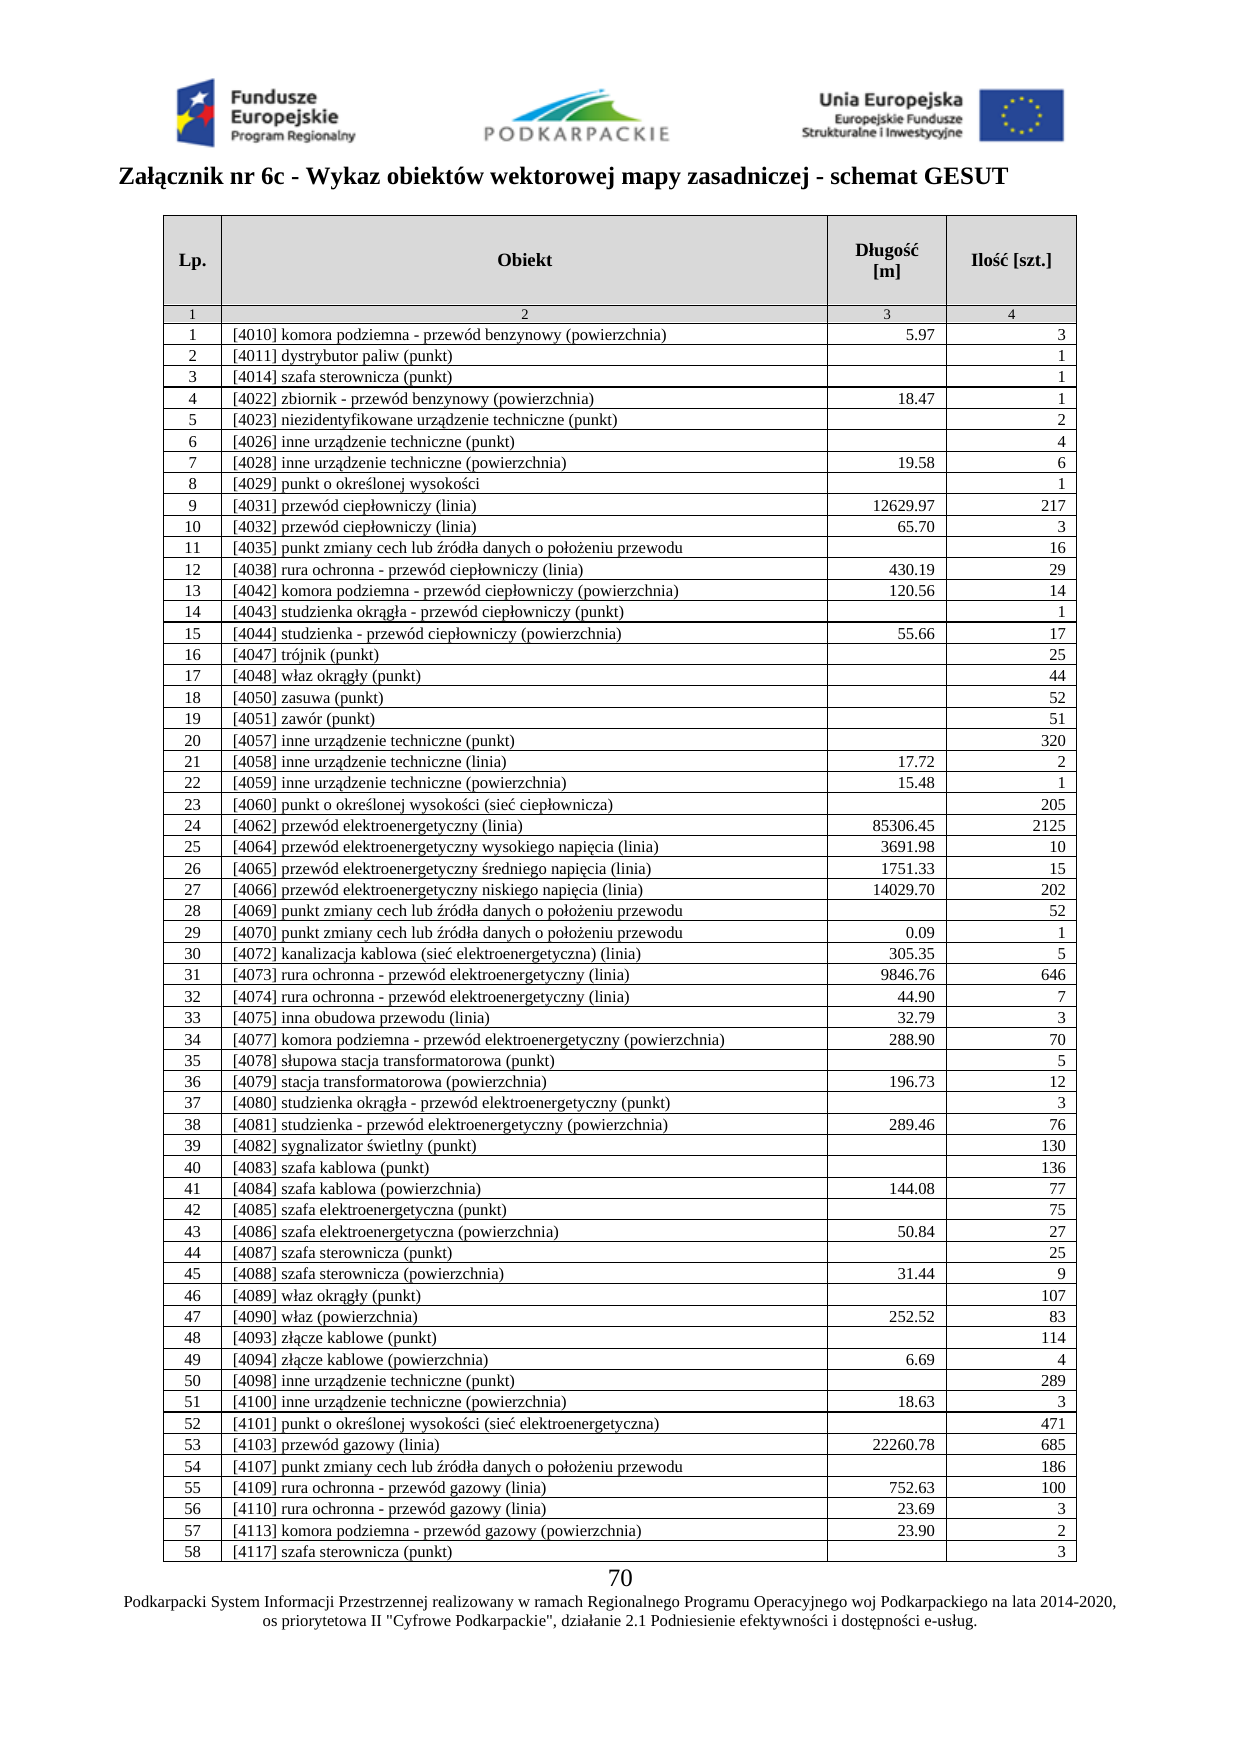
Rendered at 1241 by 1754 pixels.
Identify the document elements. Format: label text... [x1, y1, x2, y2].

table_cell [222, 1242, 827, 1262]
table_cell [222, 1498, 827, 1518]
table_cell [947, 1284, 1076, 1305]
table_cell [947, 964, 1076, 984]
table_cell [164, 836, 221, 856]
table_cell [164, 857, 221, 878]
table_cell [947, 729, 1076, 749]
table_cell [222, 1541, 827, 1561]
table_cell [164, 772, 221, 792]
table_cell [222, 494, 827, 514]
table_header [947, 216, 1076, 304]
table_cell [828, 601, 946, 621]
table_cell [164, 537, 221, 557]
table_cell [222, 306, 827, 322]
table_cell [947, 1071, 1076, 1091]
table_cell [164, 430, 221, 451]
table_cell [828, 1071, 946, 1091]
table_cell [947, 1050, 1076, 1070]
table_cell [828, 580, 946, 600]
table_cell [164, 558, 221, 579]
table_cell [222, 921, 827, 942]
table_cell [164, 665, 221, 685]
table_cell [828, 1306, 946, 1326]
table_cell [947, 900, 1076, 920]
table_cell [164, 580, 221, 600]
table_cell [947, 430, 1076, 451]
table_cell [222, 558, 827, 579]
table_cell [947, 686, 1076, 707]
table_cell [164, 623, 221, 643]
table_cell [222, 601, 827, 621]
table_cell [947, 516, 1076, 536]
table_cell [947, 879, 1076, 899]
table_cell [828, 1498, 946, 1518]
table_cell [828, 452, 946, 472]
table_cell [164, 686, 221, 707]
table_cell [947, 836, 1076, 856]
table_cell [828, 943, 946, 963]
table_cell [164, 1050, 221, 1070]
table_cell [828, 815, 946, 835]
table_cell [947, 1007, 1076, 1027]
picture [143, 75, 1097, 161]
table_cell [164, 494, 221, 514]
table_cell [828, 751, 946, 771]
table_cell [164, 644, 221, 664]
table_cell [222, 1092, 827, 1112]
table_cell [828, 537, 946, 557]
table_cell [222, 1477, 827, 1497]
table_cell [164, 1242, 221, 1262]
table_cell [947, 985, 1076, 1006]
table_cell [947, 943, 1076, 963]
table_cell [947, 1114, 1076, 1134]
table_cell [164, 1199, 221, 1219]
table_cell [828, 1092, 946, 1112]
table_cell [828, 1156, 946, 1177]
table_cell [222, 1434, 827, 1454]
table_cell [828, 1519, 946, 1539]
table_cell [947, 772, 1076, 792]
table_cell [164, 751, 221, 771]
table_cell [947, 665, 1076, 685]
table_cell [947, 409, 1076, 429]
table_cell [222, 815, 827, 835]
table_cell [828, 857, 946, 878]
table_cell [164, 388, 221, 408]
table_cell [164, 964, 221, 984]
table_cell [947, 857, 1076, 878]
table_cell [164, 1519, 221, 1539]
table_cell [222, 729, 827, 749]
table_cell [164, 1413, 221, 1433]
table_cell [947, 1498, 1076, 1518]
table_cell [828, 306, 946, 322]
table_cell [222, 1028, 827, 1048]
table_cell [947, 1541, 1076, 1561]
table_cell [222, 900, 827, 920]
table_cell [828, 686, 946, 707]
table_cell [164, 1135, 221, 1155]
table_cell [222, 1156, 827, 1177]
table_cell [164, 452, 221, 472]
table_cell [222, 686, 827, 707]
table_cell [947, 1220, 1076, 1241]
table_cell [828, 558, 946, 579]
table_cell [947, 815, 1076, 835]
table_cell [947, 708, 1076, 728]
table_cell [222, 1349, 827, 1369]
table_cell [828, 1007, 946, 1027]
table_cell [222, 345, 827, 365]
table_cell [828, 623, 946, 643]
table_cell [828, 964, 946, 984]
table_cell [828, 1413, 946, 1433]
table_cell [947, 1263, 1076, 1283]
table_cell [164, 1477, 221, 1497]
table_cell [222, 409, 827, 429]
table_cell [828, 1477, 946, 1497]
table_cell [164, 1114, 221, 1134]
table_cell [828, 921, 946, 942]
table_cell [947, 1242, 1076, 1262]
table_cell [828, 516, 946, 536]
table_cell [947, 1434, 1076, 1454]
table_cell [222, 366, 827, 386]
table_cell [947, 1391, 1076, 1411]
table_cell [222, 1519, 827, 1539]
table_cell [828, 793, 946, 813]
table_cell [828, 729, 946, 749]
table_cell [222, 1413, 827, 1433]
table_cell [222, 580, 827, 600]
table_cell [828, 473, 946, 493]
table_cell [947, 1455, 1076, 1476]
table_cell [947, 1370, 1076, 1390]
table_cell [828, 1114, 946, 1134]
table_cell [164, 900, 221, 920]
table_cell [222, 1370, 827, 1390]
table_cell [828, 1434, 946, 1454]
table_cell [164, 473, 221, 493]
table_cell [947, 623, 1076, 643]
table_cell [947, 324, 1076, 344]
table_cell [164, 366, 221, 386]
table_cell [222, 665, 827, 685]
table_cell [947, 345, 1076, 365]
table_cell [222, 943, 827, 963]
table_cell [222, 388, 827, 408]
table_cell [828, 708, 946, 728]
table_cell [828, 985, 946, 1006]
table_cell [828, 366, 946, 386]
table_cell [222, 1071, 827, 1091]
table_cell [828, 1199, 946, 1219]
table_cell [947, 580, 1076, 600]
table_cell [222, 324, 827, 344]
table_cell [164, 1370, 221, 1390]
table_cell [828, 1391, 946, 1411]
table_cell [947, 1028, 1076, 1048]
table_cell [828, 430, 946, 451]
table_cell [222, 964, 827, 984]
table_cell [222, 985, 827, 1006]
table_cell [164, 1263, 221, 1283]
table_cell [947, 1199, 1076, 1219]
text Załącznik nr 6c - Wykaz obiektów wektorowej mapy zasadniczej - schemat GESUT [118, 161, 1081, 189]
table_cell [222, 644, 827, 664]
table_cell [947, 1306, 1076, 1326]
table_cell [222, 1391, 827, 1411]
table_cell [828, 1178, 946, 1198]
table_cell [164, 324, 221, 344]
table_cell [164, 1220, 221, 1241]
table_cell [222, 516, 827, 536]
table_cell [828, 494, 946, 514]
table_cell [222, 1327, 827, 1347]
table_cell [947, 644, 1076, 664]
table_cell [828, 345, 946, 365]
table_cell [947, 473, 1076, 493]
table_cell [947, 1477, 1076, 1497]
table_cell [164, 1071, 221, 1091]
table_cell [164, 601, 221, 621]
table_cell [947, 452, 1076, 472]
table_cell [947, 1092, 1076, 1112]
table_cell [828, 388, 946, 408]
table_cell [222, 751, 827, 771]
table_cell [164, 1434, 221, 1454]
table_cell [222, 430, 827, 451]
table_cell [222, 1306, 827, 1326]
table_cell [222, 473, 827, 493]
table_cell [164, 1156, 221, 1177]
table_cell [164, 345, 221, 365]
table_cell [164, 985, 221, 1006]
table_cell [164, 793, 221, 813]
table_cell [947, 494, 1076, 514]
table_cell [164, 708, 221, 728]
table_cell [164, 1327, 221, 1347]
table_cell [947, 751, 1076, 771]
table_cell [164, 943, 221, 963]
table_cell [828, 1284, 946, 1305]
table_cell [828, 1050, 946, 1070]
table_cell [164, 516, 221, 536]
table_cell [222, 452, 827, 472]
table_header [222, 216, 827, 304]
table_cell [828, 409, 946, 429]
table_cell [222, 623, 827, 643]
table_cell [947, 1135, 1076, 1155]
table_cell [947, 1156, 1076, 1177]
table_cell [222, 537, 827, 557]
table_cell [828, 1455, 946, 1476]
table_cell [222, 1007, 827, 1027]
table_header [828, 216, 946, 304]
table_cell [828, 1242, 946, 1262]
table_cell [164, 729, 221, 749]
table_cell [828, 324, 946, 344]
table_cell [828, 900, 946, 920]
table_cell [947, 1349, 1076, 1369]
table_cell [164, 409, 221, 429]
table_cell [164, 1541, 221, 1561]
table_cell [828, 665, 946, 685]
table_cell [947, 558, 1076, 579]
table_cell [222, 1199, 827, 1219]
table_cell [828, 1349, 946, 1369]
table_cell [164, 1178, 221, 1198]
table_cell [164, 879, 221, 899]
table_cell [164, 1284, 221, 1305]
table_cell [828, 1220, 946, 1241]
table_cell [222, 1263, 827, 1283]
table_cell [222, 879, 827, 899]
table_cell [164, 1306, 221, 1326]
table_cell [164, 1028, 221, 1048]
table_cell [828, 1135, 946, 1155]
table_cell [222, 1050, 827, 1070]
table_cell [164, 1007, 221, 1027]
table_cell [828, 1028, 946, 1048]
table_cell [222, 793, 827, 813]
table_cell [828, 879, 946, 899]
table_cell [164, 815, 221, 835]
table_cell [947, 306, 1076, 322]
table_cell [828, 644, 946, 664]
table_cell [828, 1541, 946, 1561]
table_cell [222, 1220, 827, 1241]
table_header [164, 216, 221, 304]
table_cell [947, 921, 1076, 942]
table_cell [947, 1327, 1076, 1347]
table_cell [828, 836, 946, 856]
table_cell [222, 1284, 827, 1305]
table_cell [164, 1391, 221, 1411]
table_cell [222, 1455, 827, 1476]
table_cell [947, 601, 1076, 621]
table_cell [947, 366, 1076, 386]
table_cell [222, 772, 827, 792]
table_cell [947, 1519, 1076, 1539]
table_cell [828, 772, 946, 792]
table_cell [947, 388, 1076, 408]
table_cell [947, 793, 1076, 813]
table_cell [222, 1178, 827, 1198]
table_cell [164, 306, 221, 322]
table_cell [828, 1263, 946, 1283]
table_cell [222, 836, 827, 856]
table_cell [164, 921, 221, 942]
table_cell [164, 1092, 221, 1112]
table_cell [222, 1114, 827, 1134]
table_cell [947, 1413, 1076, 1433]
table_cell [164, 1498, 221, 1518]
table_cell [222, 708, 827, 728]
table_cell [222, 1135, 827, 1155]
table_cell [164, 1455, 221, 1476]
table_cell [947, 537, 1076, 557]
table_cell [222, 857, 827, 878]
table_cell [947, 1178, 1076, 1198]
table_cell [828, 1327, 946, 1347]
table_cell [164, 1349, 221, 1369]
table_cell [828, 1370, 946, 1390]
